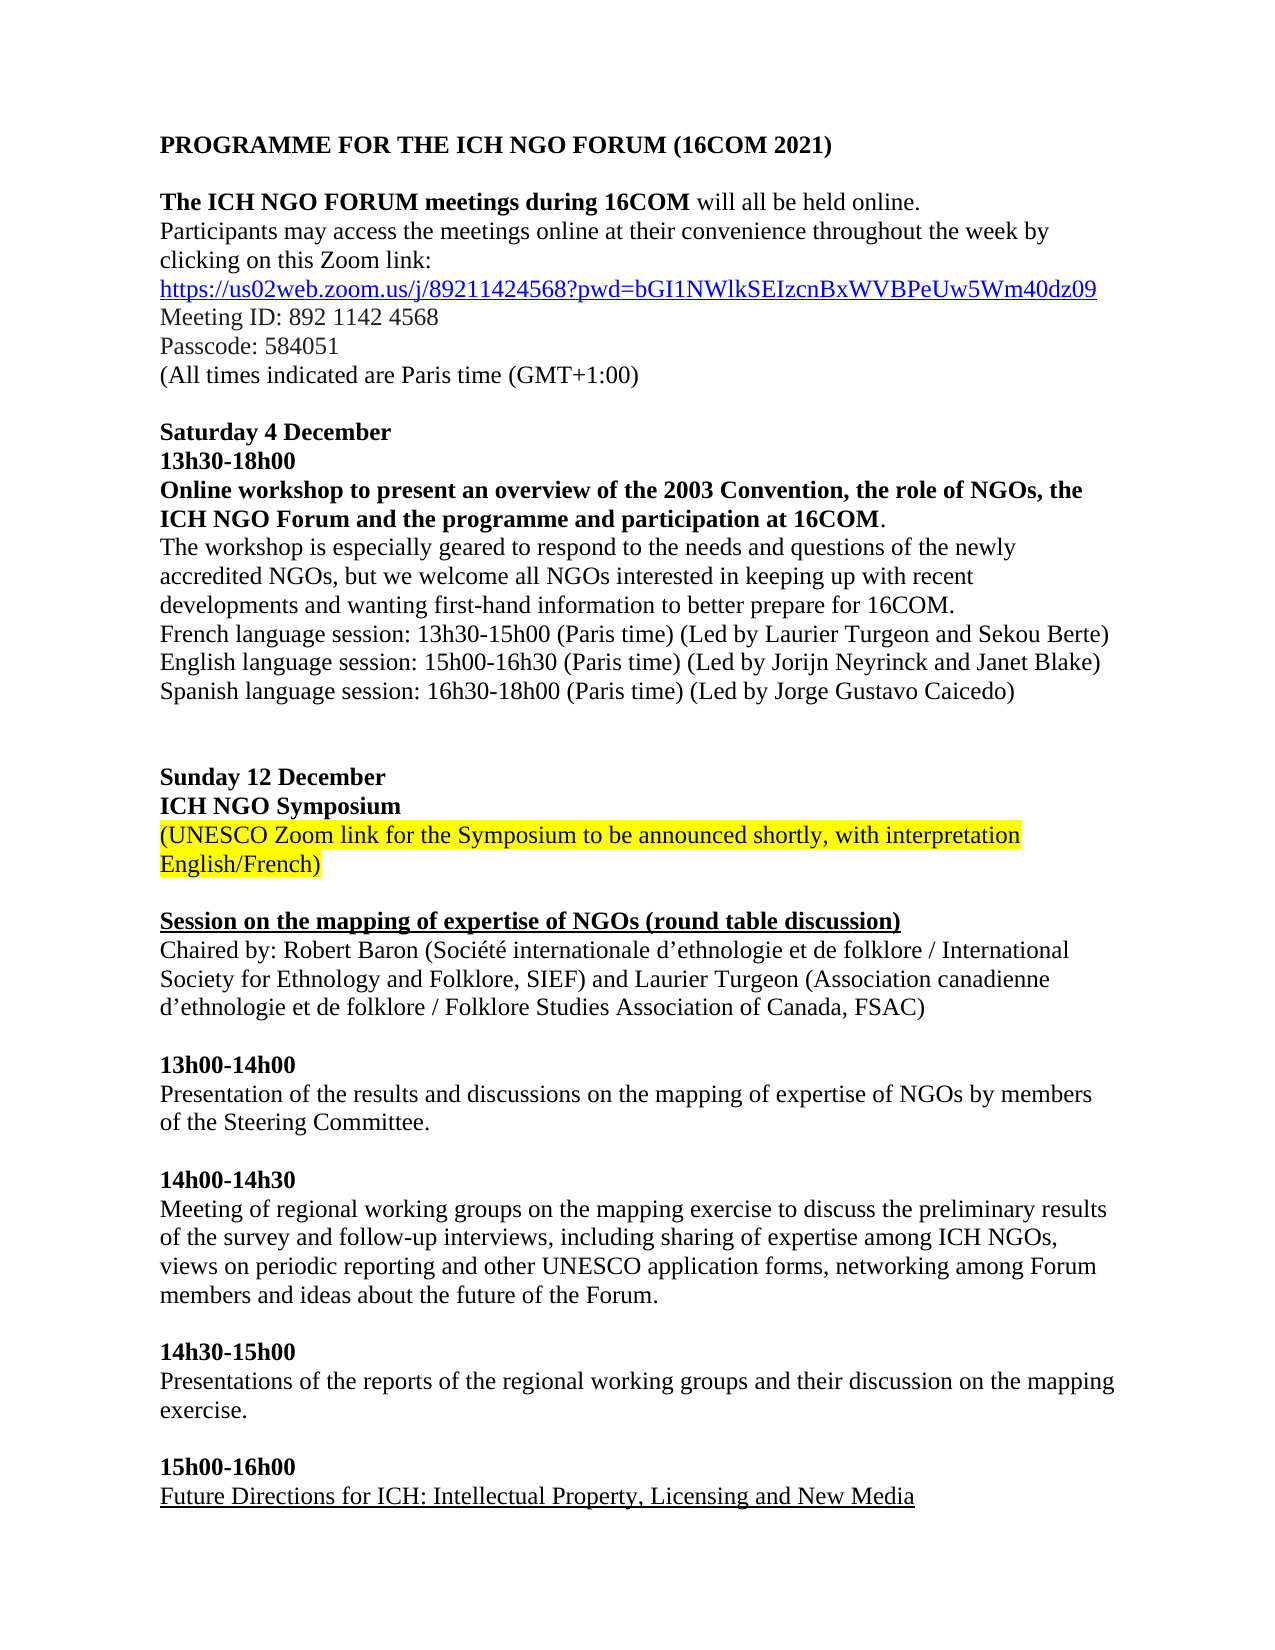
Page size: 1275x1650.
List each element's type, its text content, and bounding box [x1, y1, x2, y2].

text Future Directions for ICH: Intellectual Property, Licensing and New Media [159, 1481, 1116, 1510]
text Sunday 12 December [159, 762, 1116, 791]
text https://us02web.zoom.us/j/89211424568?pwd=bGI1NWlkSEIzcnBxWVBPeUw5Wm40dz09 [159, 274, 1116, 302]
text 14h00-14h30 [159, 1165, 1116, 1194]
text (UNESCO Zoom link for the Symposium to be announced shortly, with interpretation English/French) [321, 820, 1116, 877]
text Passcode: 584051 [159, 331, 1116, 360]
text 15h00-16h00 [159, 1452, 1116, 1481]
text The ICH NGO FORUM meetings during 16COM will all be held online. [159, 187, 1116, 216]
text 14h30-15h00 [159, 1337, 1116, 1366]
text (All times indicated are Paris time (GMT+1:00) [159, 360, 1116, 389]
text Spanish language session: 16h30-18h00 (Paris time) (Led by Jorge Gustavo Caicedo) [159, 676, 1116, 705]
text Presentation of the results and discussions on the mapping of expertise of NGOs by members of the Steering Committee. [159, 1079, 1116, 1136]
text PROGRAMME FOR THE ICH NGO FORUM (16COM 2021) [159, 130, 1116, 159]
text 13h00-14h00 [159, 1050, 1116, 1079]
text Meeting ID: 892 1142 4568 [159, 302, 1116, 331]
text Participants may access the meetings online at their convenience throughout the week by clicking on this Zoom link: [159, 216, 1116, 274]
text Chaired by: Robert Baron (Société internationale d’ethnologie et de folklore / International Society for Ethnology and Folklore, SIEF) and Laurier Turgeon (Association canadienne d’ethnologie et de folklore / Folklore Studies Association of Canada, FSAC) [159, 935, 1116, 1021]
text Presentations of the reports of the regional working groups and their discussion on the mapping exercise. [159, 1366, 1116, 1424]
text French language session: 13h30-15h00 (Paris time) (Led by Laurier Turgeon and Sekou Berte) [159, 619, 1116, 647]
text English language session: 15h00-16h30 (Paris time) (Led by Jorijn Neyrinck and Janet Blake) [159, 647, 1116, 676]
text The workshop is especially geared to respond to the needs and questions of the newly accredited NGOs, but we welcome all NGOs interested in keeping up with recent developments and wanting first-hand information to better prepare for 16COM. [159, 532, 1116, 619]
text 13h30-18h00 [159, 446, 1116, 475]
text ICH NGO Symposium [159, 791, 1116, 820]
text Meeting of regional working groups on the mapping exercise to discuss the preliminary results of the survey and follow-up interviews, including sharing of expertise among ICH NGOs, views on periodic reporting and other UNESCO application forms, networking among Forum members and ideas about the future of the Forum. [159, 1194, 1116, 1309]
text Online workshop to present an overview of the 2003 Convention, the role of NGOs, the ICH NGO Forum and the programme and participation at 16COM. [159, 475, 1116, 532]
text Saturday 4 December [159, 417, 1116, 446]
text Session on the mapping of expertise of NGOs (round table discussion) [159, 906, 1116, 935]
